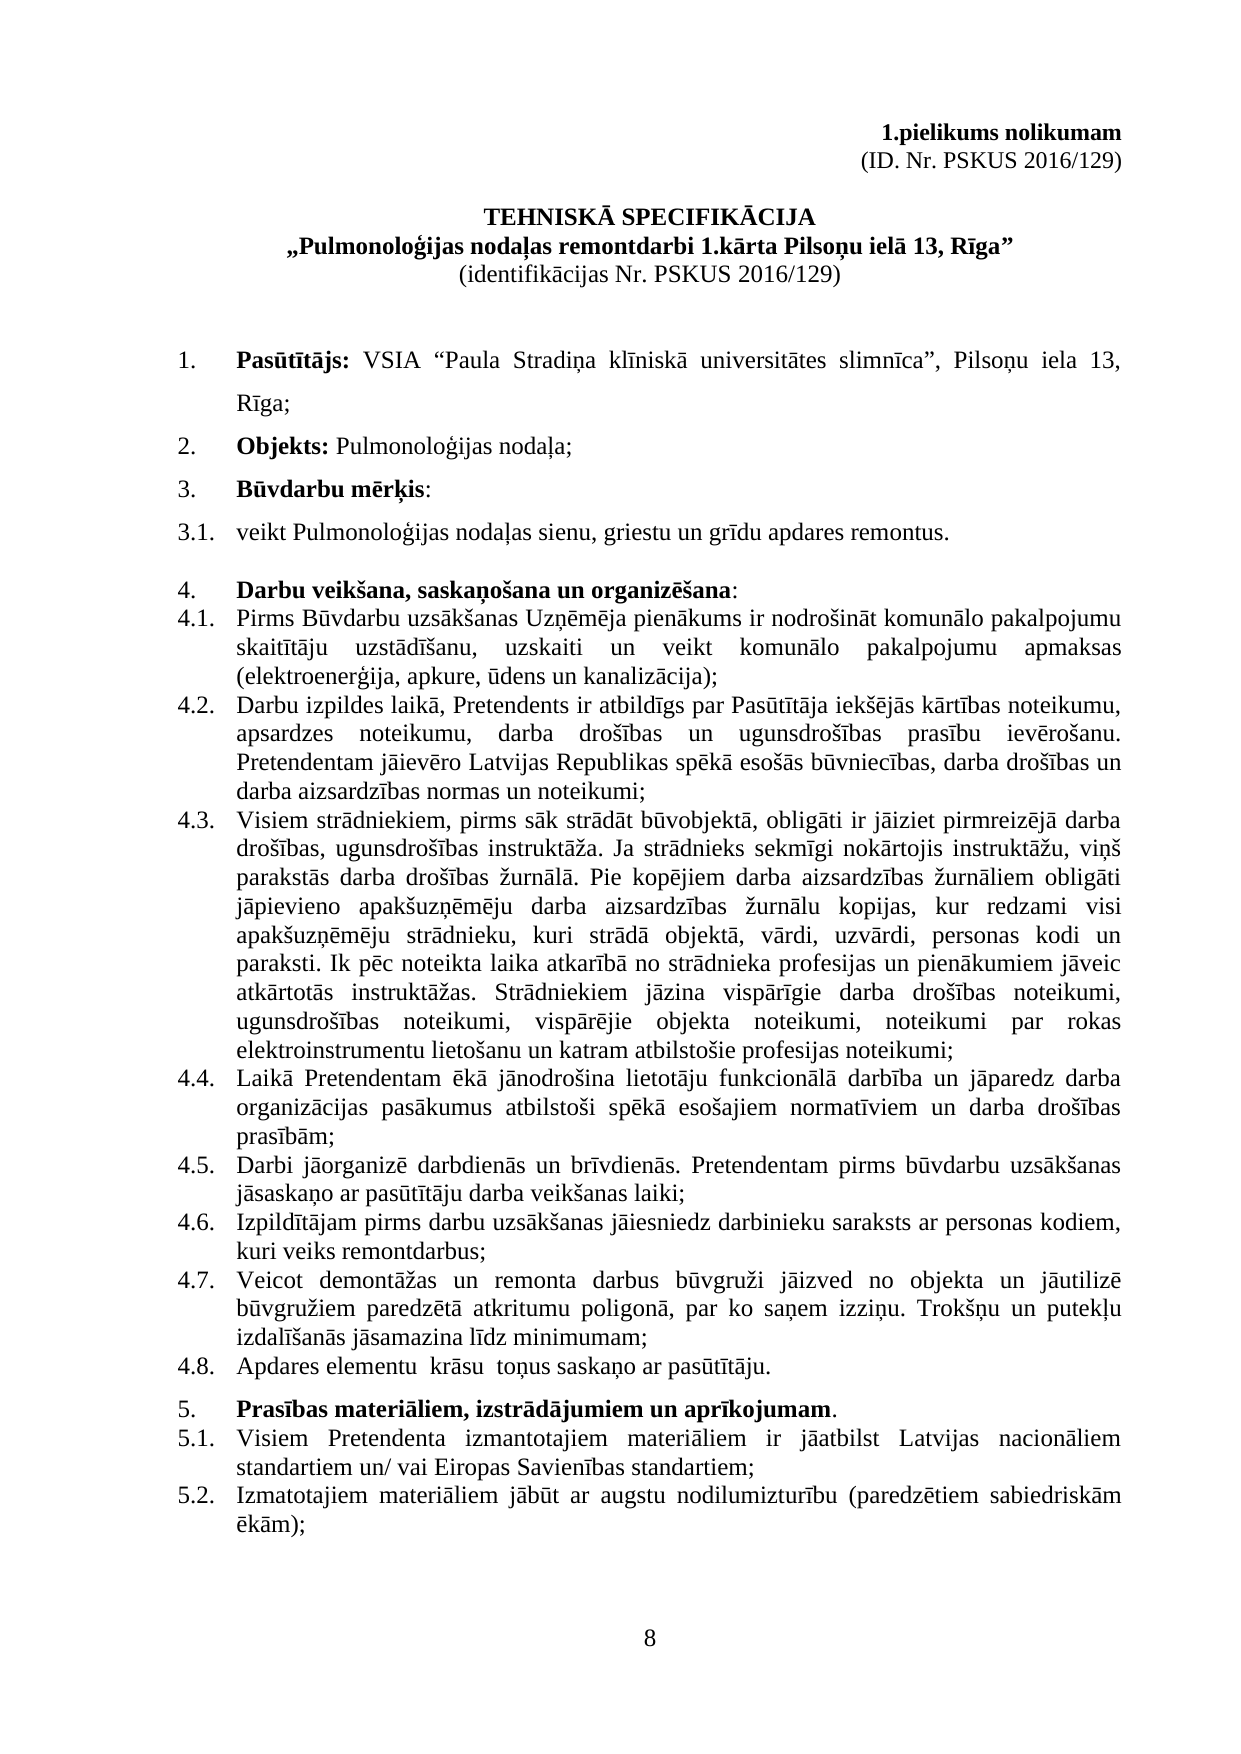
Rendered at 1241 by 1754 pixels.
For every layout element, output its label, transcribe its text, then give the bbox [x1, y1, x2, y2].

text 1.pielikums nolikumam [177, 118, 1122, 146]
text „Pulmonoloģijas nodaļas remontdarbi 1.kārta Pilsoņu ielā 13, Rīga” [177, 231, 1122, 259]
list Izpildītājam pirms darbu uzsākšanas jāiesniedz darbinieku saraksts ar personas kodiem, kuri veiks remontdarbus; [177, 1207, 1122, 1265]
list Darbu veikšana, saskaņošana un organizēšana: [177, 575, 1122, 603]
text TEHNISKĀ SPECIFIKĀCIJA [177, 202, 1122, 231]
list Apdares elementu krāsu toņus saskaņo ar pasūtītāju. [177, 1351, 1122, 1380]
list Darbi jāorganizē darbdienās un brīvdienās. Pretendentam pirms būvdarbu uzsākšanas jāsaskaņo ar pasūtītāju darba veikšanas laiki; [177, 1150, 1122, 1207]
list Objekts: Pulmonoloģijas nodaļa; [177, 431, 1122, 460]
list Visiem Pretendenta izmantotajiem materiāliem ir jāatbilst Latvijas nacionāliem standartiem un/ vai Eiropas Savienības standartiem; [177, 1423, 1122, 1480]
list Izmatotajiem materiāliem jābūt ar augstu nodilumizturību (paredzētiem sabiedriskām ēkām); [177, 1480, 1122, 1538]
list Prasības materiāliem, izstrādājumiem un aprīkojumam. [177, 1394, 1122, 1423]
list Būvdarbu mērķis: [177, 474, 1122, 503]
text (ID. Nr. PSKUS 2016/129) [177, 146, 1122, 173]
list Laikā Pretendentam ēkā jānodrošina lietotāju funkcionālā darbība un jāparedz darba organizācijas pasākumus atbilstoši spēkā esošajiem normatīviem un darba drošības prasībām; [177, 1063, 1122, 1150]
list Pasūtītājs: VSIA “Paula Stradiņa klīniskā universitātes slimnīca”, Pilsoņu iela 13, Rīga; [177, 345, 1122, 417]
list Pirms Būvdarbu uzsākšanas Uzņēmēja pienākums ir nodrošināt komunālo pakalpojumu skaitītāju uzstādīšanu, uzskaiti un veikt komunālo pakalpojumu apmaksas (elektroenerģija, apkure, ūdens un kanalizācija); [177, 603, 1122, 690]
list Darbu izpildes laikā, Pretendents ir atbildīgs par Pasūtītāja iekšējās kārtības noteikumu, apsardzes noteikumu, darba drošības un ugunsdrošības prasību ievērošanu. Pretendentam jāievēro Latvijas Republikas spēkā esošās būvniecības, darba drošības un darba aizsardzības normas un noteikumi; [177, 690, 1122, 805]
text (identifikācijas Nr. PSKUS 2016/129) [177, 259, 1122, 288]
list Veicot demontāžas un remonta darbus būvgruži jāizved no objekta un jāutilizē būvgružiem paredzētā atkritumu poligonā, par ko saņem izziņu. Trokšņu un putekļu izdalīšanās jāsamazina līdz minimumam; [177, 1265, 1122, 1351]
list veikt Pulmonoloģijas nodaļas sienu, griestu un grīdu apdares remontus. [177, 517, 1122, 546]
list Visiem strādniekiem, pirms sāk strādāt būvobjektā, obligāti ir jāiziet pirmreizējā darba drošības, ugunsdrošības instruktāža. Ja strādnieks sekmīgi nokārtojis instruktāžu, viņš parakstās darba drošības žurnālā. Pie kopējiem darba aizsardzības žurnāliem obligāti jāpievieno apakšuzņēmēju darba aizsardzības žurnālu kopijas, kur redzami visi apakšuzņēmēju strādnieku, kuri strādā objektā, vārdi, uzvārdi, personas kodi un paraksti. Ik pēc noteikta laika atkarībā no strādnieka profesijas un pienākumiem jāveic atkārtotās instruktāžas. Strādniekiem jāzina vispārīgie darba drošības noteikumi, ugunsdrošības noteikumi, vispārējie objekta noteikumi, noteikumi par rokas elektroinstrumentu lietošanu un katram atbilstošie profesijas noteikumi; [177, 805, 1122, 1063]
